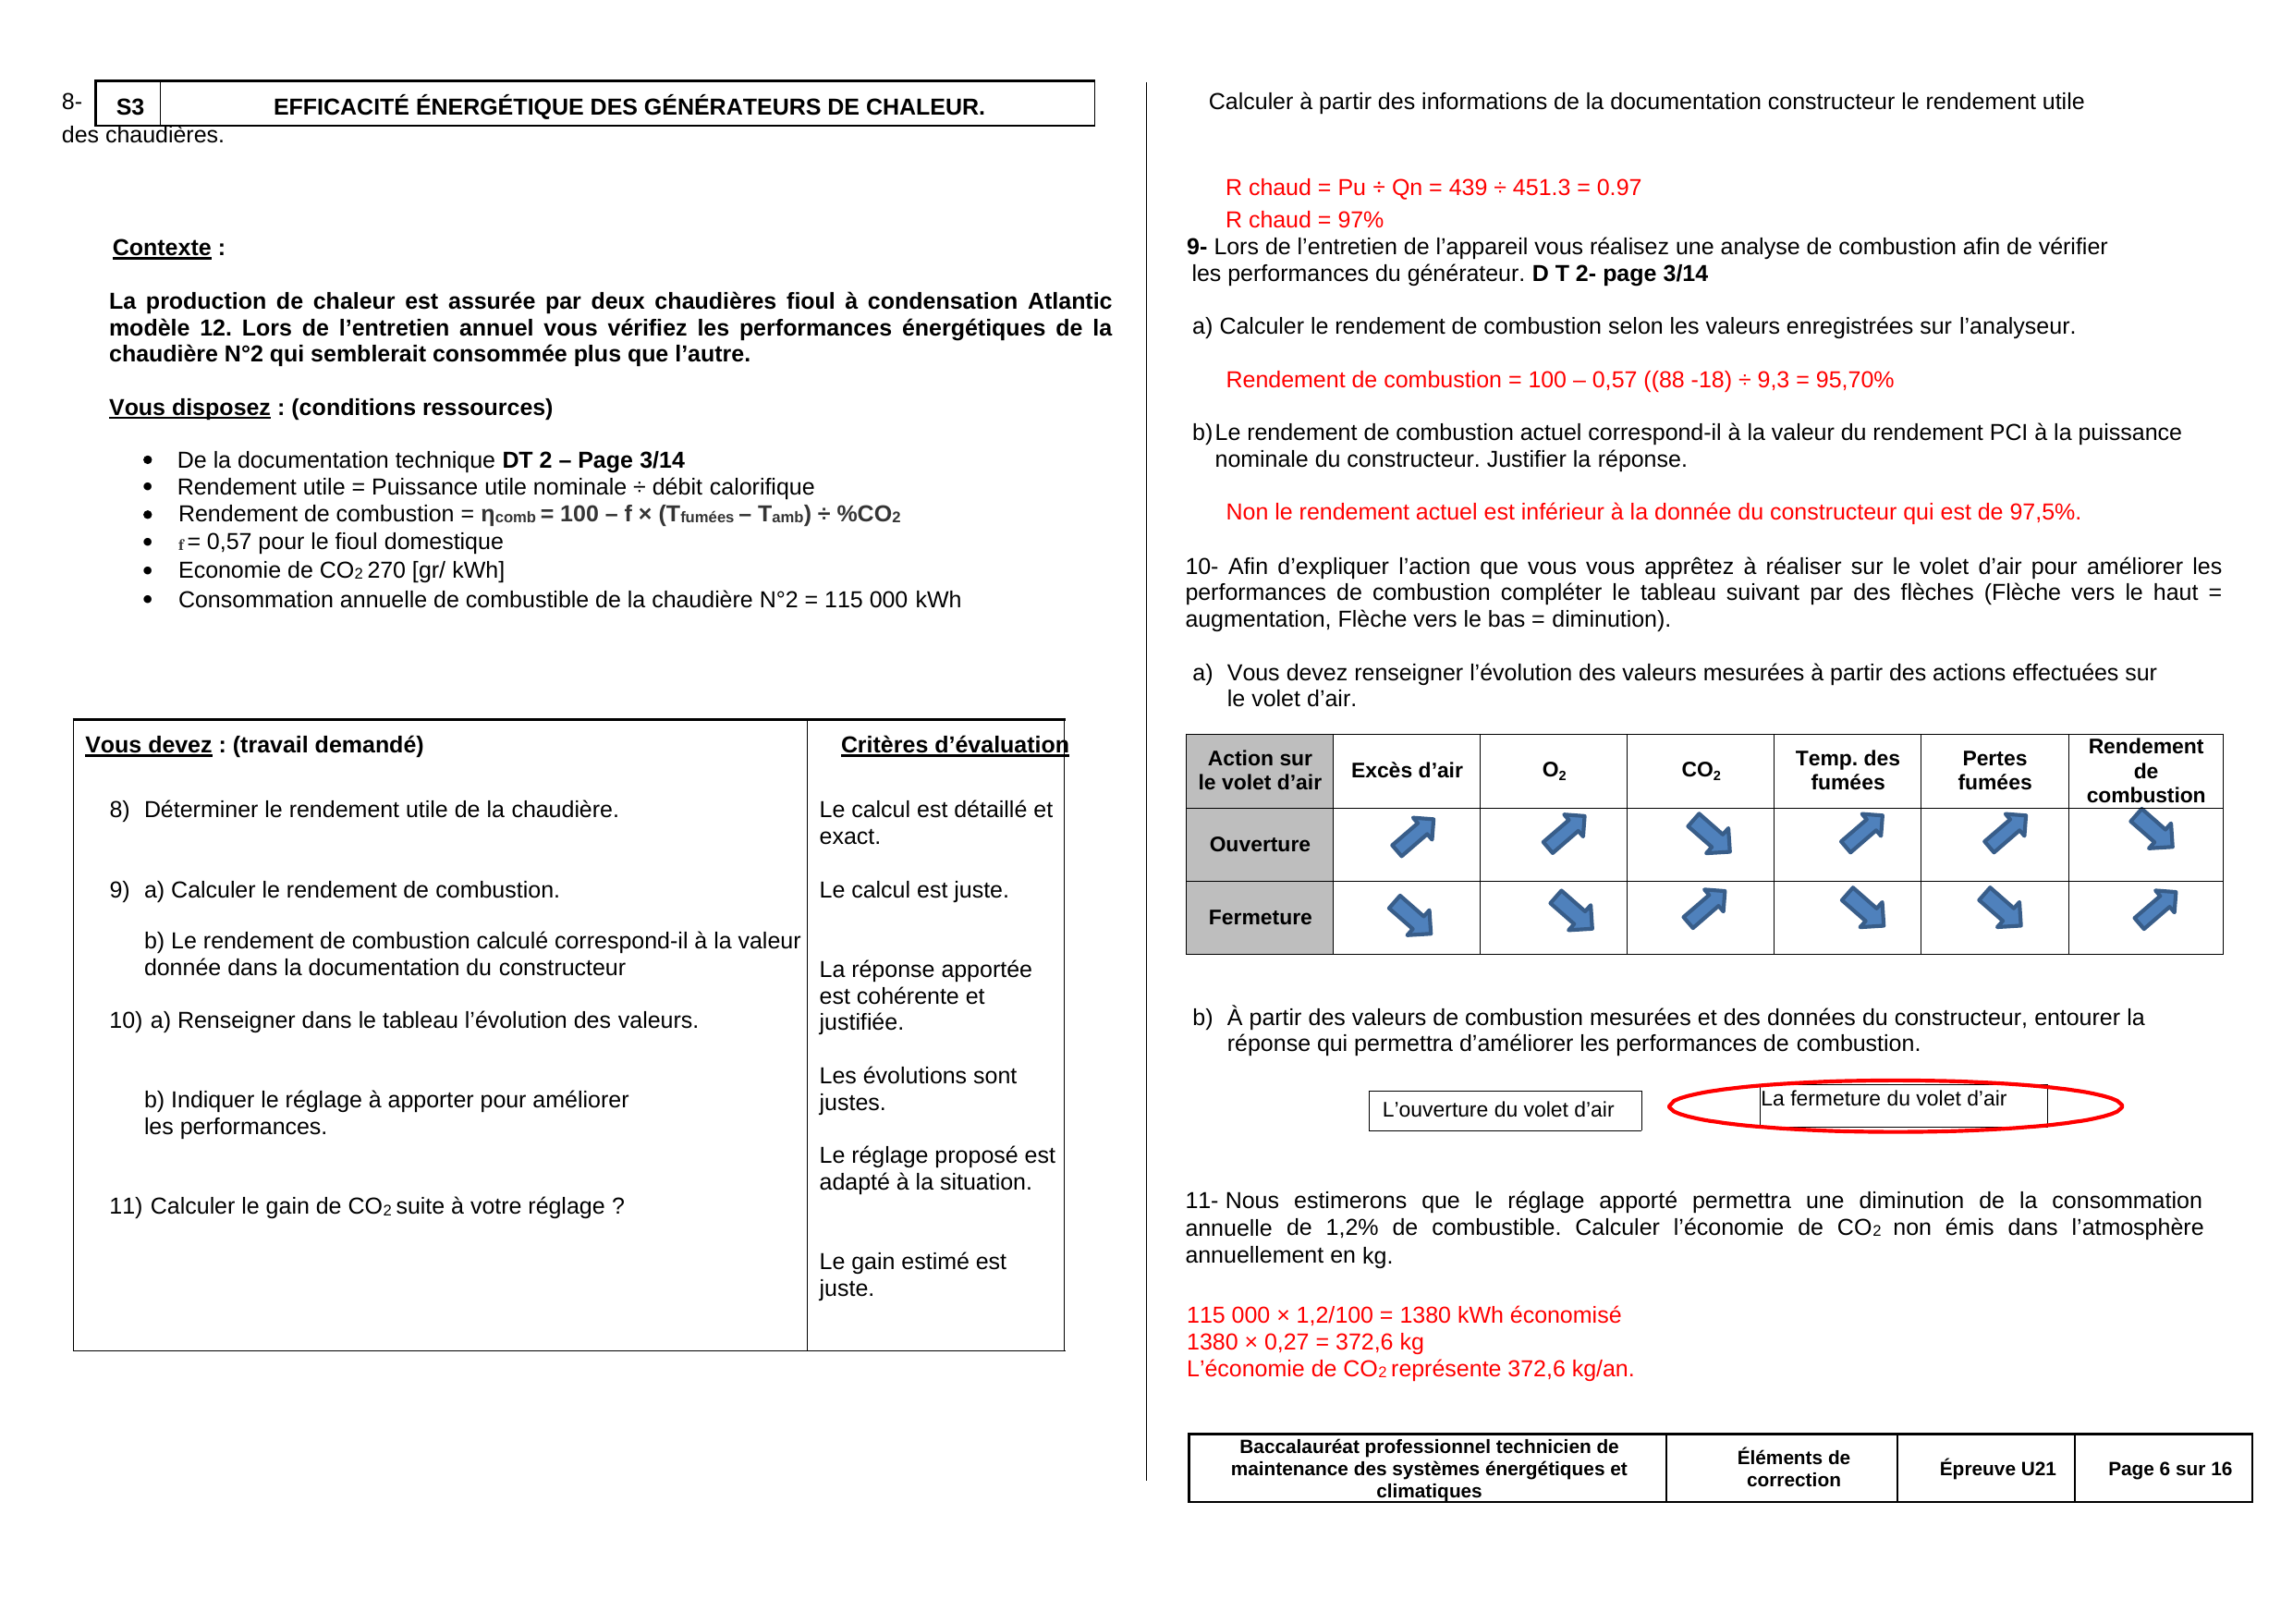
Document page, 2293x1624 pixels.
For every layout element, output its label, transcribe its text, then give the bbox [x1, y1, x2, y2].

list Consommation annuelle de combustible de la chaudière N°2 = 115 000 kWh [143, 584, 1117, 613]
list Vous devez renseigner l’évolution des valeurs mesurées à partir des actions effectuées sur le volet d’air. [1192, 658, 2183, 712]
text R chaud = Pu ÷ Qn = 439 ÷ 451.3 = 0.97 [1226, 170, 2254, 201]
table_cell [1775, 882, 1921, 954]
table_cell [1334, 809, 1480, 881]
list À partir des valeurs de combustion mesurées et des données du constructeur, entourer la réponse qui permettra d’améliorer les performances de combustion. [1192, 1004, 2224, 1056]
table_header O2 [1481, 735, 1627, 808]
list Calculer le rendement de combustion selon les valeurs enregistrées sur l’analyseur. [1192, 312, 2254, 339]
table_cell Fermeture [1187, 882, 1333, 954]
table_cell [1481, 882, 1627, 954]
list Le rendement de combustion actuel correspond-il à la valeur du rendement PCI à la puissance nominale du constructeur. Justifier la réponse. [1192, 419, 2188, 472]
table_header Temp. des fumées [1775, 735, 1921, 808]
list Economie de CO2 270 [gr/ kWh] [143, 556, 1117, 584]
table_header Excès d’air [1334, 735, 1480, 808]
text La production de chaleur est assurée par deux chaudières fioul à condensation Atlantic modèle 12. Lors de l’entretien annuel vous vérifiez les performances énergétiques de la chaudière N°2 qui semblerait consommée plus que l’autre. [109, 287, 1115, 367]
table_cell [1775, 809, 1921, 881]
table_cell [2069, 882, 2223, 954]
subtitle Contexte : [113, 234, 1117, 261]
table_header Pertes fumées [1921, 735, 2068, 808]
list Rendement de combustion = ηcomb = 100 – f × (Tfumées – Tamb) ÷ %CO2 [143, 500, 1117, 528]
list Afin d’expliquer l’action que vous vous apprêtez à réaliser sur le volet d’air pour améliorer les performances de combustion compléter le tableau suivant par des flèches (Flèche vers le haut = augmentation, Flèche vers le bas = diminution). [1185, 552, 2224, 632]
table_cell [1921, 809, 2068, 881]
list Calculer à partir des informations de la documentation constructeur le rendement utile des chaudières. [1147, 88, 2128, 147]
list Lors de l’entretien de l’appareil vous réalisez une analyse de combustion afin de vérifier les performances du générateur. D T 2- page 3/14 [1187, 233, 2144, 286]
table_header Vous devez : (travail demandé) Déterminer le rendement utile de la chaudière. a) Calculer le rendement de combustion. Le rendement de combustion calculé correspond-il à la valeur donnée dans la documentation du constructeur a) Renseigner dans le tableau l’évolution des valeurs. Indiquer le réglage à apporter pour améliorer les performances. Calculer le gain de CO2 suite à votre réglage ? [74, 721, 807, 1350]
table_cell [1481, 809, 1627, 881]
text Rendement de combustion = 100 – 0,57 ((88 -18) ÷ 9,3 = 95,70% [1226, 366, 2254, 392]
table_cell [1628, 882, 1774, 954]
list f = 0,57 pour le fioul domestique [143, 528, 1117, 556]
text Non le rendement actuel est inférieur à la donnée du constructeur qui est de 97,5%. [1226, 498, 2254, 525]
list De la documentation technique DT 2 – Page 3/14 [143, 446, 1117, 473]
text 1380 × 0,27 = 372,6 kg [1187, 1328, 2254, 1355]
text L’économie de CO2 représente 372,6 kg/an. [1187, 1355, 2254, 1383]
text 115 000 × 1,2/100 = 1380 kWh économisé [1187, 1301, 2254, 1328]
text Vous disposez : (conditions ressources) [109, 394, 1117, 420]
table_header Action sur le volet d’air [1187, 735, 1333, 808]
table_cell [1628, 809, 1774, 881]
table_cell [1334, 882, 1480, 954]
text R chaud = 97% [1226, 206, 2254, 233]
list Rendement utile = Puissance utile nominale ÷ débit calorifique [143, 473, 1117, 500]
table_header CO2 [1628, 735, 1774, 808]
table_header Rendement de combustion [2069, 735, 2223, 808]
table_cell Ouverture [1187, 809, 1333, 881]
table_cell [2069, 809, 2223, 881]
table_cell [1921, 882, 2068, 954]
list Nous estimerons que le réglage apporté permettra une diminution de la consommation annuelle de 1,2% de combustible. Calculer l’économie de CO2 non émis dans l’atmosphère annuellement en kg. [1185, 1187, 2204, 1269]
table_header Critères d’évaluation Le calcul est détaillé et exact. Le calcul est juste. La réponse apportée est cohérente et justifiée. Les évolutions sont justes. Le réglage proposé est adapté à la situation. Le gain estimé est juste. [808, 721, 1064, 1350]
list Calculer à partir des informations de la documentation constructeur le rendement utile des chaudières. [62, 88, 1146, 147]
